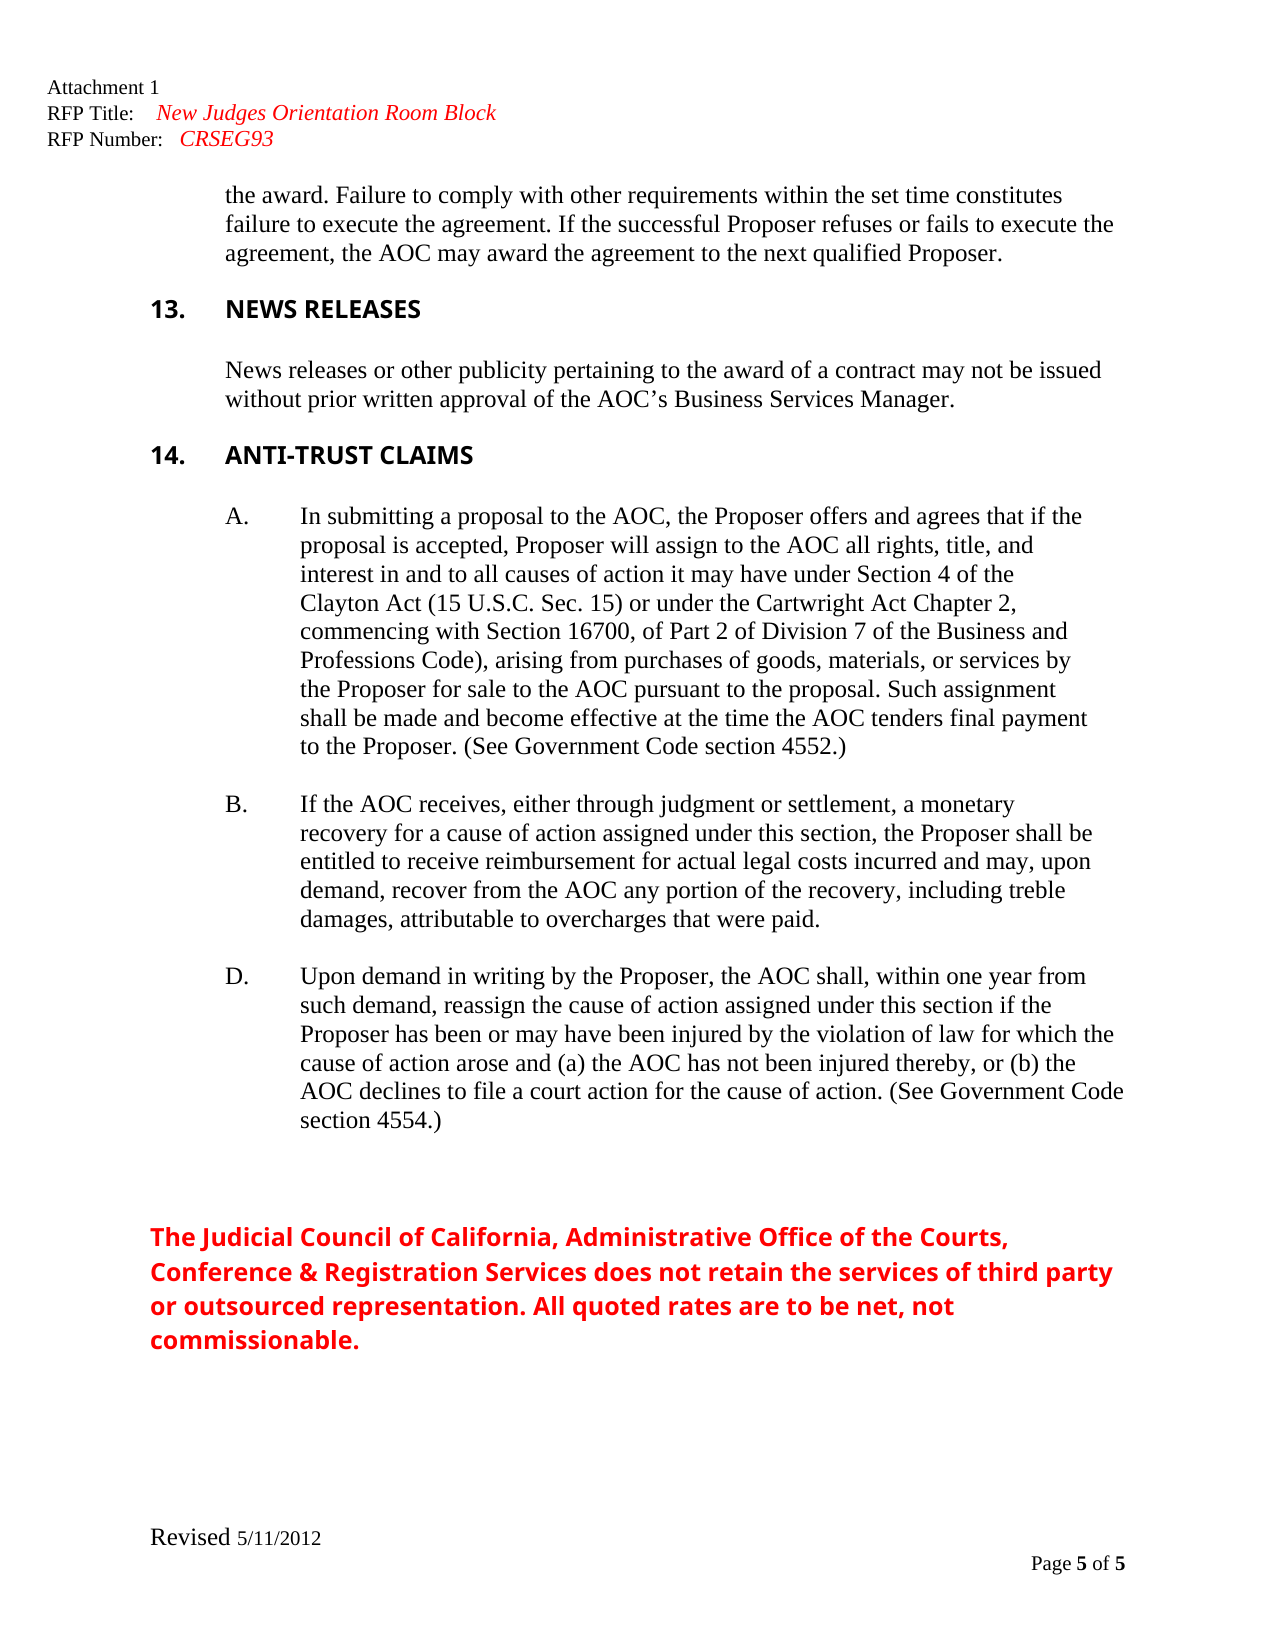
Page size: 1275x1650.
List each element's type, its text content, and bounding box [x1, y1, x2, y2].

list anti-trust claims [150, 438, 1125, 472]
subtitle A. In submitting a proposal to the AOC, the Proposer offers and agrees that if the proposal is accepted, Proposer will assign to the AOC all rights, title, and interest in and to all causes of action it may have under Section 4 of the Clayton Act (15 U.S.C. Sec. 15) or under the Cartwright Act Chapter 2, commencing with Section 16700, of Part 2 of Division 7 of the Business and Professions Code), arising from purchases of goods, materials, or services by the Proposer for sale to the AOC pursuant to the proposal. Such assignment shall be made and become effective at the time the AOC tenders final payment to the Proposer. (See Government Code section 4552.) [225, 501, 1095, 760]
text Upon demand in writing by the Proposer, the AOC shall, within one year from such demand, reassign the cause of action assigned under this section if the Proposer has been or may have been injured by the violation of law for which the cause of action arose and (a) the AOC has not been injured thereby, or (b) the AOC declines to file a court action for the cause of action. (See Government Code section 4554.) [225, 961, 1125, 1134]
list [225, 181, 1125, 267]
subtitle B. If the AOC receives, either through judgment or settlement, a monetary recovery for a cause of action assigned under this section, the Proposer shall be entitled to receive reimbursement for actual legal costs incurred and may, upon demand, recover from the AOC any portion of the recovery, including treble damages, attributable to overcharges that were paid. [225, 789, 1095, 933]
text The Judicial Council of California, Administrative Office of the Courts, Conference & Registration Services does not retain the services of third party or outsourced representation. All quoted rates are to be net, not commissionable. [150, 1220, 1125, 1356]
list News releases or other publicity pertaining to the award of a contract may not be issued without prior written approval of the AOC’s Business Services Manager. [225, 355, 1125, 413]
list NEWS RELEASES [150, 292, 1125, 326]
